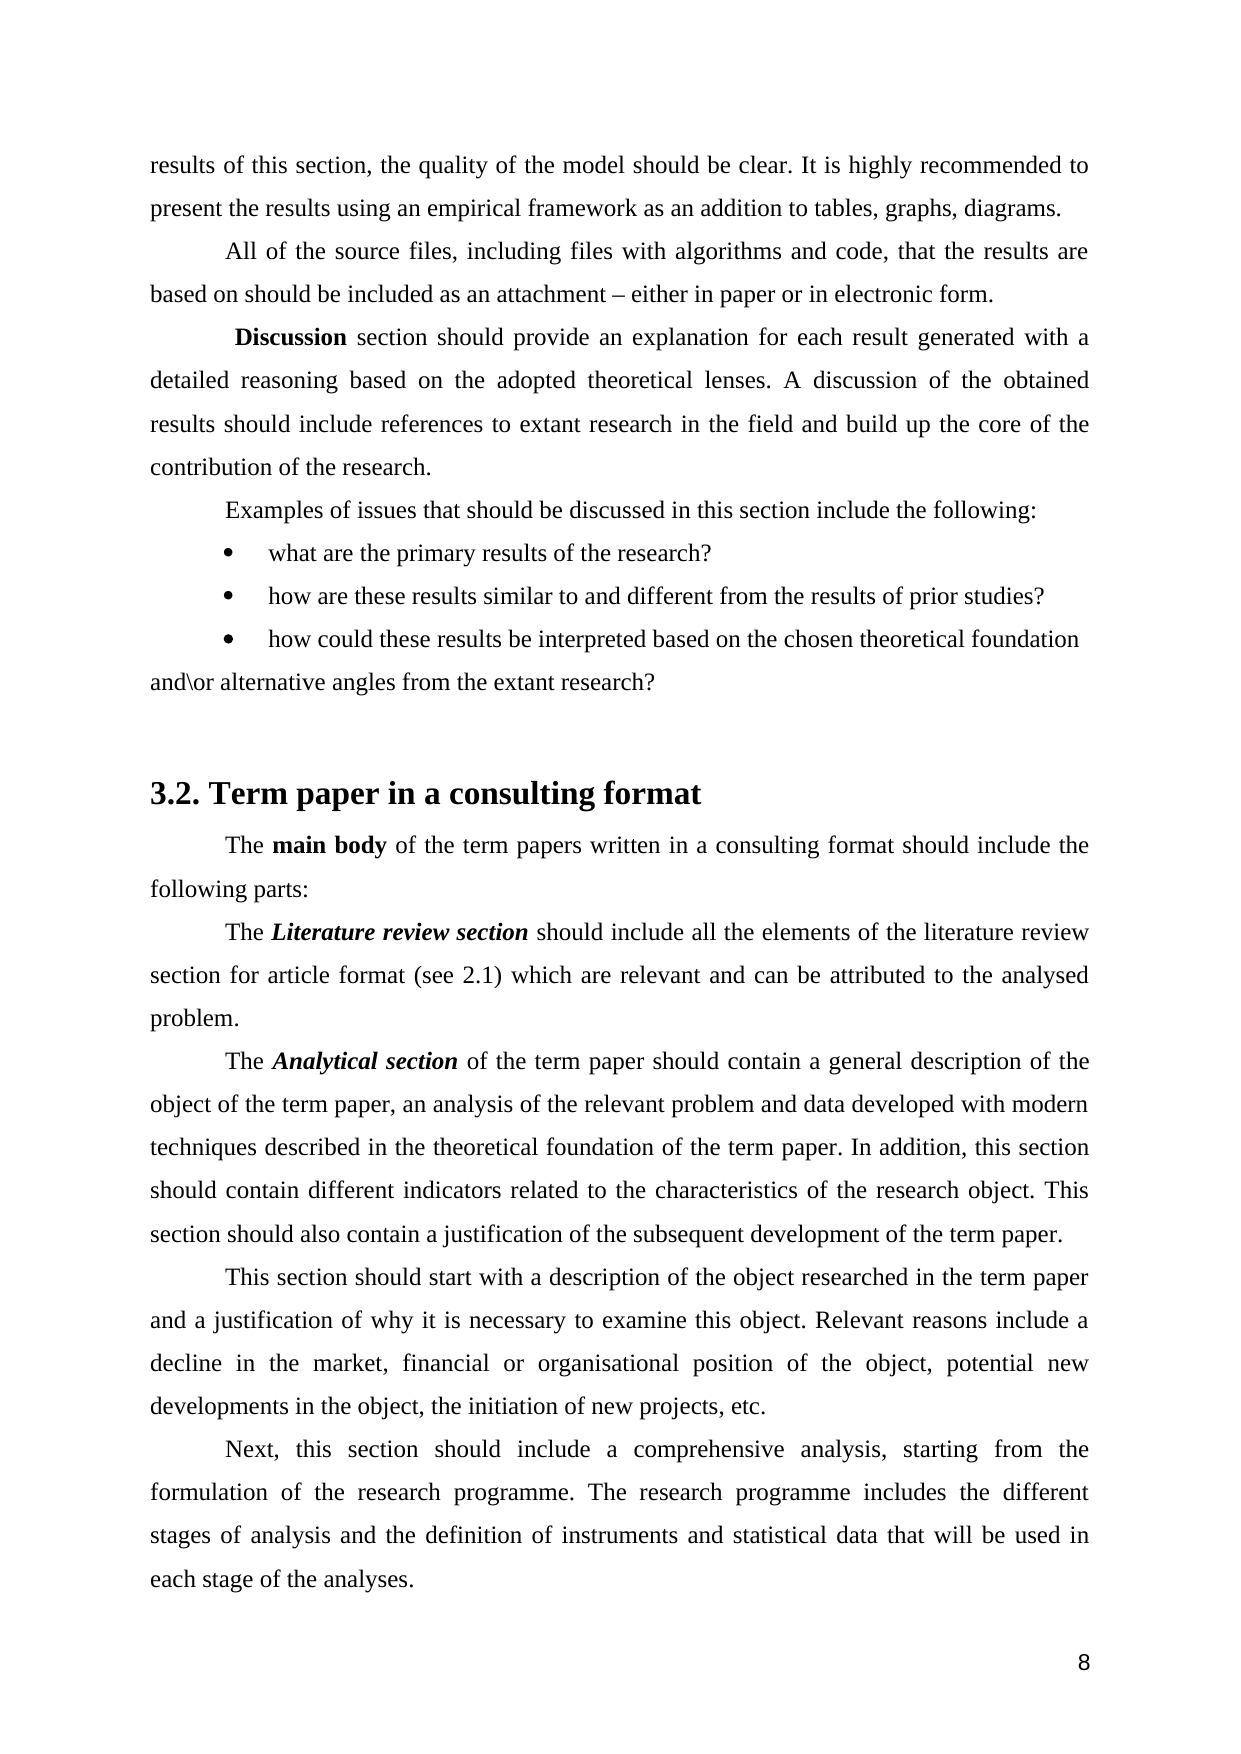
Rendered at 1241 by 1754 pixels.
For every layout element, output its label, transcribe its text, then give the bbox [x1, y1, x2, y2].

text This section should start with a description of the object researched in the term paper and a justification of why it is necessary to examine this object. Relevant reasons include a decline in the market, financial or organisational position of the object, potential new developments in the object, the initiation of new projects, etc. [150, 1262, 1090, 1420]
text Next, this section should include a comprehensive analysis, starting from the formulation of the research programme. The research programme includes the different stages of analysis and the definition of instruments and statistical data that will be used in each stage of the analyses. [150, 1434, 1090, 1592]
text The Literature review section should include all the elements of the literature review section for article format (see 2.1) which are relevant and can be attributed to the analysed problem. [150, 917, 1090, 1032]
subtitle 3.2. Term paper in a consulting format [150, 773, 1090, 811]
subtitle how could these results be interpreted based on the chosen theoretical foundation and\or alternative angles from the extant research? [150, 624, 1090, 754]
text The main body of the term papers written in a consulting format should include the following parts: [150, 831, 1090, 902]
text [150, 150, 1090, 222]
text Examples of issues that should be discussed in this section include the following: [150, 495, 1090, 524]
text All of the source files, including files with algorithms and code, that the results are based on should be included as an attachment – either in paper or in electronic form. [150, 236, 1090, 308]
subtitle what are the primary results of the research? [150, 538, 1090, 567]
subtitle how are these results similar to and different from the results of prior studies? [150, 581, 1090, 610]
text Discussion section should provide an explanation for each result generated with a detailed reasoning based on the adopted theoretical lenses. A discussion of the obtained results should include references to extant research in the field and build up the core of the contribution of the research. [150, 322, 1090, 481]
text The Analytical section of the term paper should contain a general description of the object of the term paper, an analysis of the relevant problem and data developed with modern techniques described in the theoretical foundation of the term paper. In addition, this section should contain different indicators related to the characteristics of the research object. This section should also contain a justification of the subsequent development of the term paper. [150, 1046, 1090, 1247]
